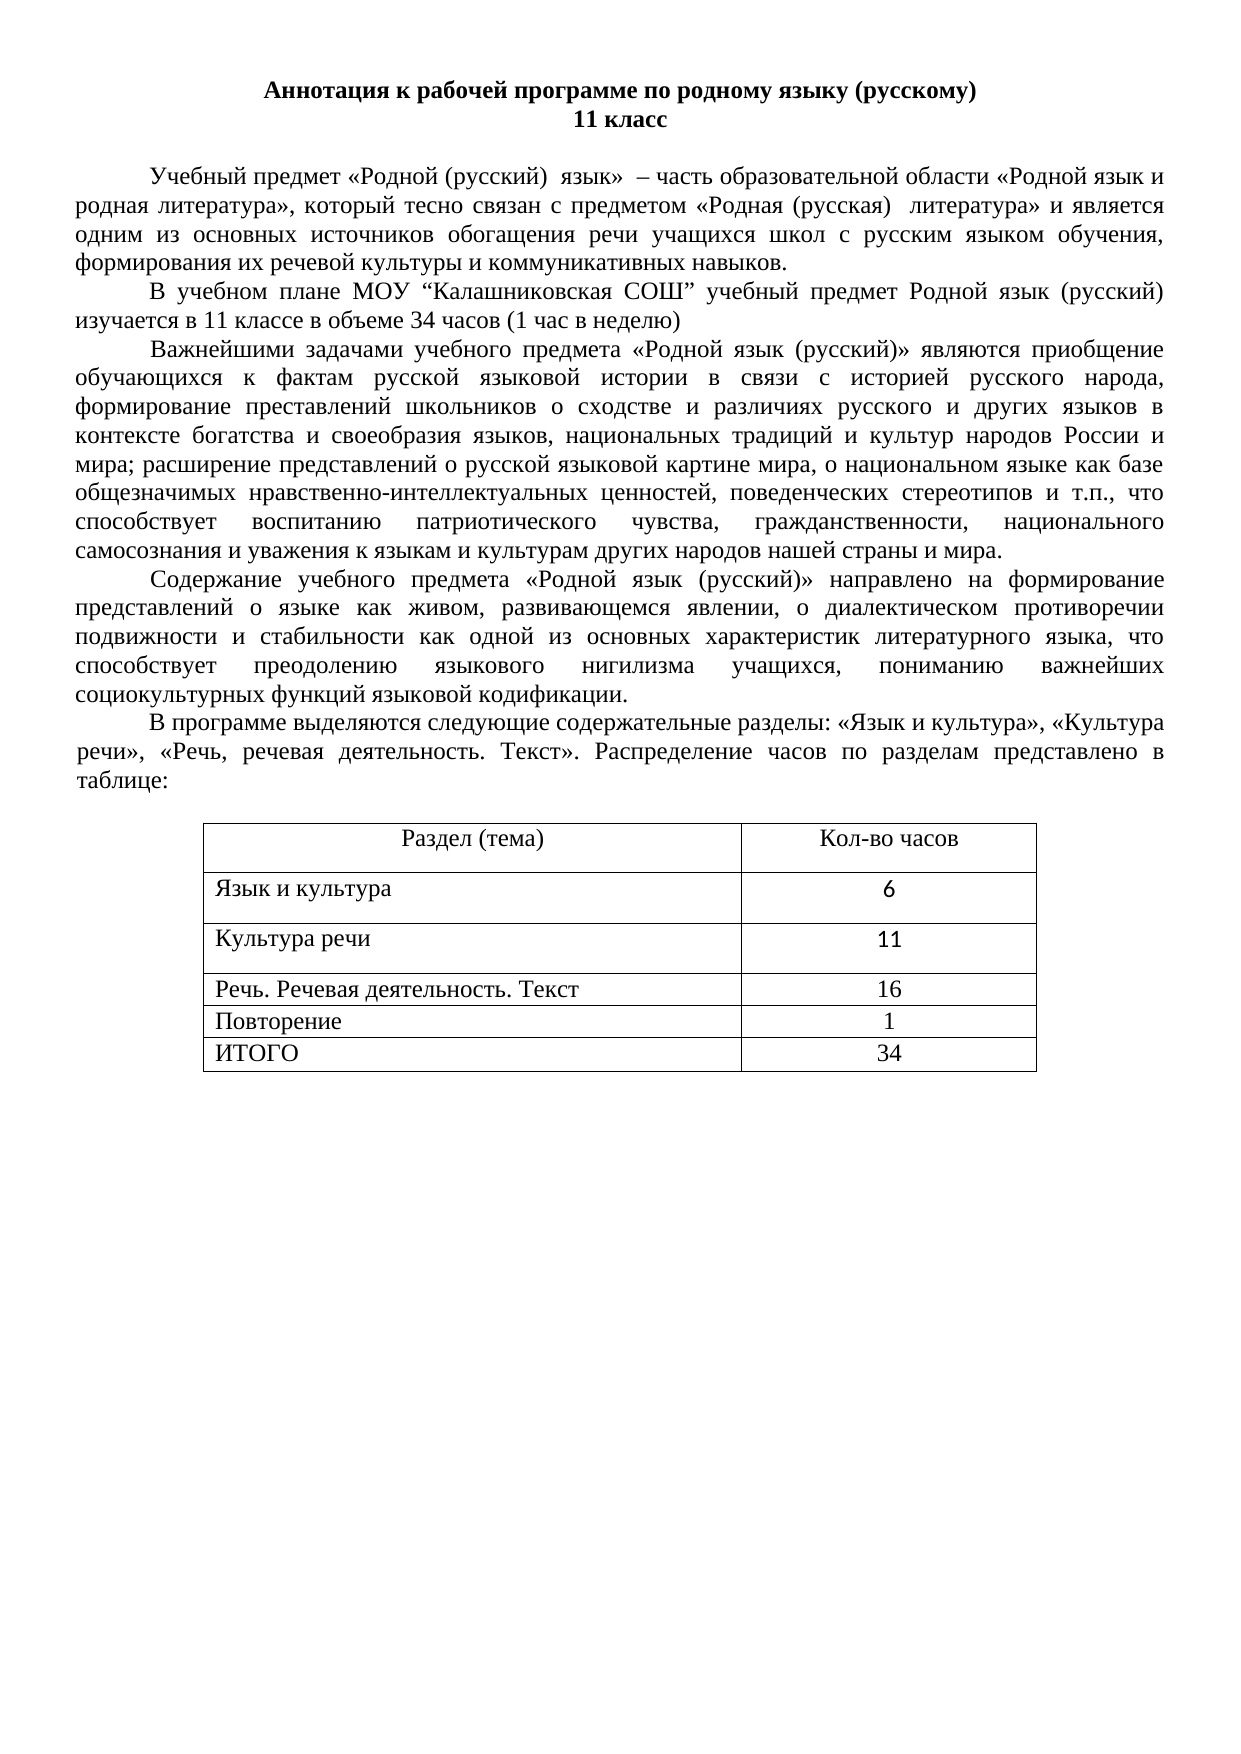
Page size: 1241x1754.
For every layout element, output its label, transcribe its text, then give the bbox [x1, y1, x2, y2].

text Содержание учебного предмета «Родной язык (русский)» направлено на формирование представлений о языке как живом, развивающемся явлении, о диалектическом противоречии подвижности и стабильности как одной из основных характеристик литературного языка, что способствует преодолению языкового нигилизма учащихся, пониманию важнейших социокультурных функций языковой кодификации. [75, 564, 1165, 707]
text Учебный предмет «Родной (русский) язык» – часть образовательной области «Родной язык и родная литература», который тесно связан с предметом «Родная (русская) литература» и является одним из основных источников обогащения речи учащихся школ с русским языком обучения, формирования их речевой культуры и коммуникативных навыков. [75, 161, 1165, 276]
text В программе выделяются следующие содержательные разделы: «Язык и культура», «Культура речи», «Речь, речевая деятельность. Текст». Распределение часов по разделам представлено в таблице: [77, 707, 1165, 794]
table_cell 16 [742, 974, 1036, 1005]
text Важнейшими задачами учебного предмета «Родной язык (русский)» являются приобщение обучающихся к фактам русской языковой истории в связи с историей русского народа, формирование преставлений школьников о сходстве и различиях русского и других языков в контексте богатства и своеобразия языков, национальных традиций и культур народов России и мира; расширение представлений о русской языковой картине мира, о национальном языке как базе общезначимых нравственно-интеллектуальных ценностей, поведенческих стереотипов и т.п., что способствует воспитанию патриотического чувства, гражданственности, национального самосознания и уважения к языкам и культурам других народов нашей страны и мира. [75, 334, 1165, 564]
text В учебном плане МОУ “Калашниковская СОШ” учебный предмет Родной язык (русский) изучается в 11 классе в объеме 34 часов (1 час в неделю) [75, 276, 1165, 334]
table_cell 6 [742, 873, 1036, 922]
table_header Раздел (тема) [204, 824, 741, 872]
text 11 класс [75, 104, 1165, 132]
table_cell 34 [742, 1038, 1036, 1071]
table_cell 11 [742, 924, 1036, 973]
table_cell 1 [742, 1006, 1036, 1037]
table_cell Речь. Речевая деятельность. Текст [204, 974, 741, 1005]
table_cell Повторение [204, 1006, 741, 1037]
table_header Кол-во часов [742, 824, 1036, 872]
text Аннотация к рабочей программе по родному языку (русскому) [75, 75, 1165, 104]
table_cell Культура речи [204, 924, 741, 973]
table_cell ИТОГО [204, 1038, 741, 1071]
table_cell Язык и культура [204, 873, 741, 922]
